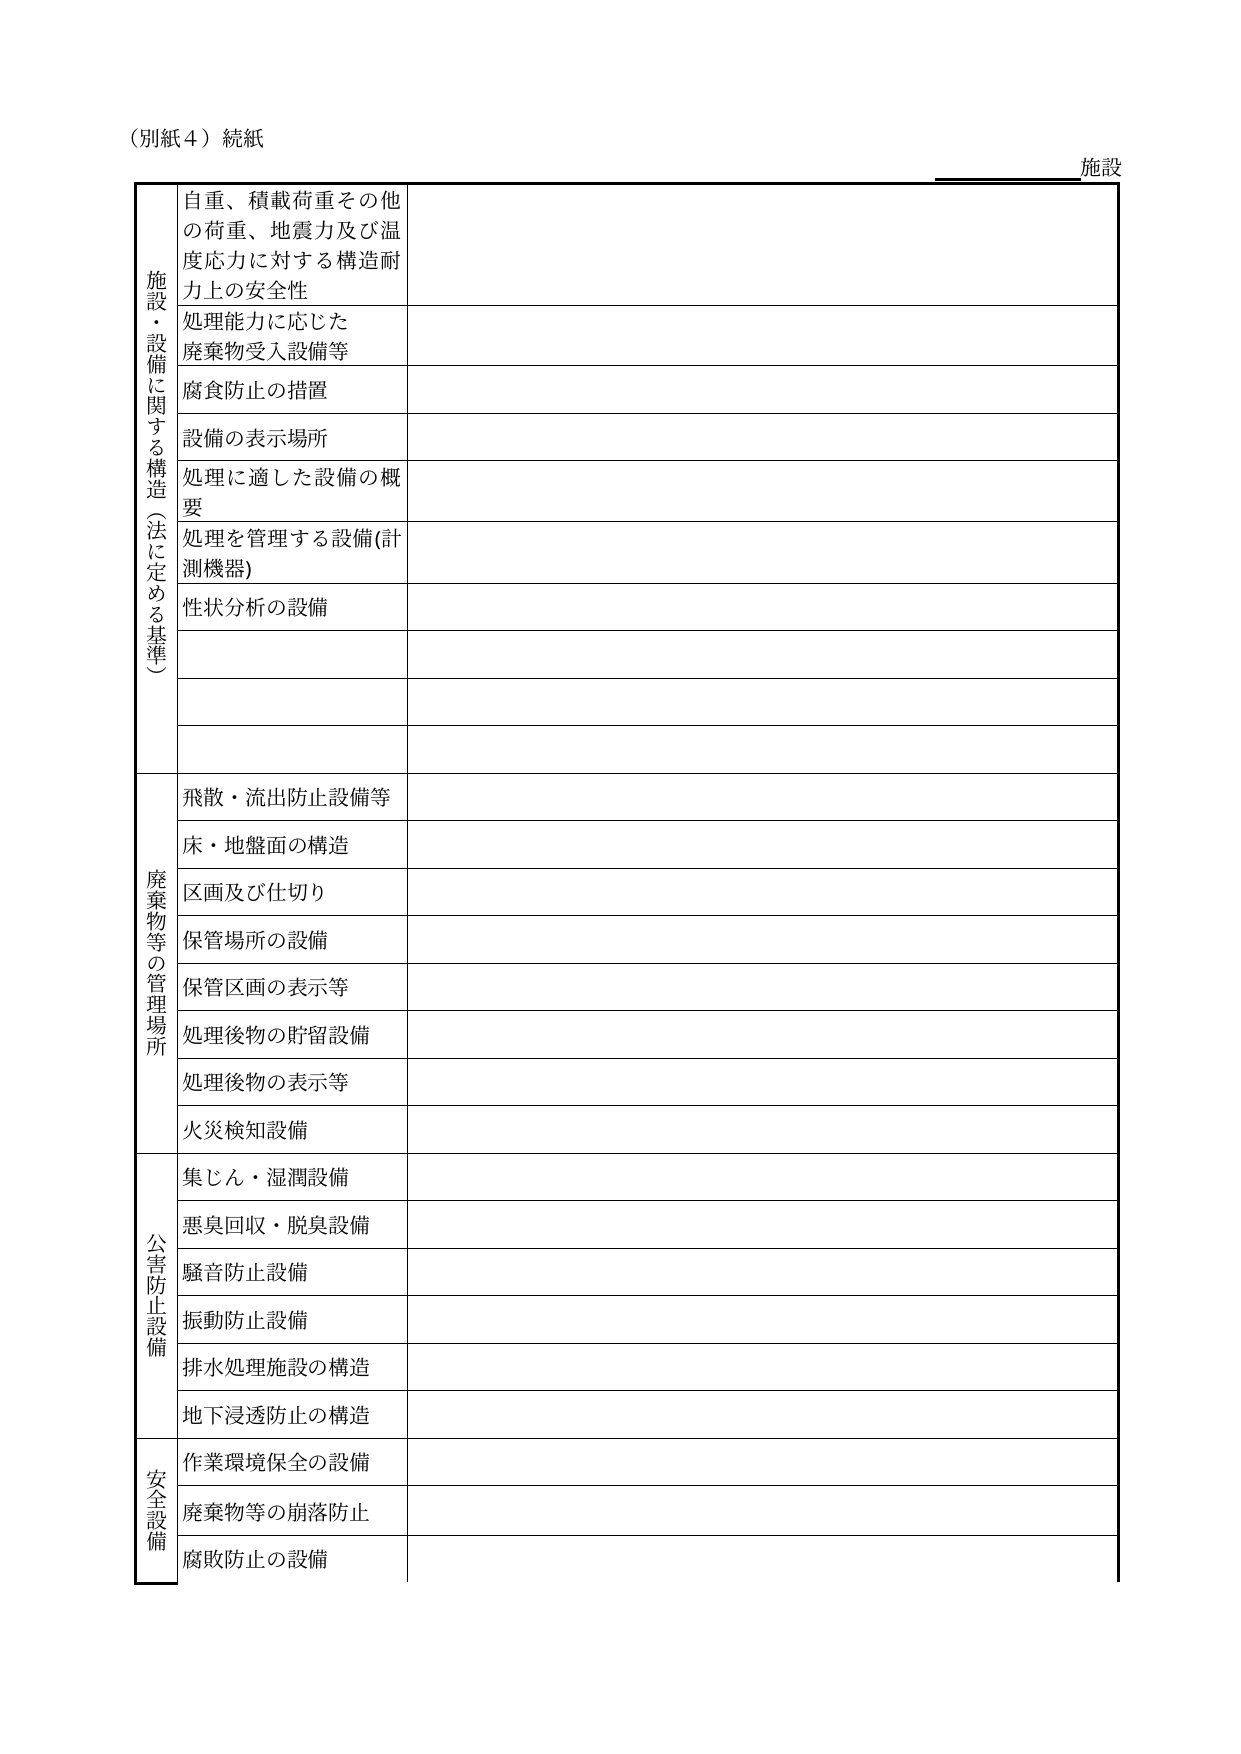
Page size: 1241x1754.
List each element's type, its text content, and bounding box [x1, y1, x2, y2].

table_cell 保管区画の表示等 [178, 964, 407, 1010]
table_cell [408, 522, 1117, 582]
table_cell 処理を管理する設備(計測機器) [178, 522, 407, 582]
table_header [408, 185, 1117, 304]
table_cell 処理後物の表示等 [178, 1059, 407, 1105]
table_header 施設・設備に関する構造（法に定める基準） [137, 185, 177, 772]
table_cell 設備の表示場所 [178, 414, 407, 460]
table_cell [408, 461, 1117, 521]
table_cell 処理能力に応じた 廃棄物受入設備等 [178, 306, 407, 365]
table_cell [408, 1154, 1117, 1200]
table_cell 公害防止設備 [137, 1154, 177, 1437]
table_cell [408, 1201, 1117, 1247]
table_cell 騒音防止設備 [178, 1249, 407, 1295]
table_cell 悪臭回収・脱臭設備 [178, 1201, 407, 1247]
table_cell [178, 679, 407, 725]
table_cell [408, 366, 1117, 413]
table_cell 集じん・湿潤設備 [178, 1154, 407, 1200]
table_cell [408, 1486, 1117, 1534]
table_cell 廃棄物等の管理場所 [137, 774, 177, 1152]
table_cell 安全設備 [137, 1439, 177, 1582]
table_cell 作業環境保全の設備 [178, 1439, 407, 1485]
table_cell [408, 821, 1117, 867]
table_cell [408, 916, 1117, 962]
table_cell [408, 1106, 1117, 1152]
table_cell [408, 1296, 1117, 1342]
table_cell 処理に適した設備の概要 [178, 461, 407, 521]
table_cell [408, 964, 1117, 1010]
table_cell 保管場所の設備 [178, 916, 407, 962]
table_cell 腐敗防止の設備 [178, 1536, 407, 1582]
table_header 自重、積載荷重その他の荷重、地震力及び温度応力に対する構造耐力上の安全性 [178, 185, 407, 304]
table_cell [408, 679, 1117, 725]
table_cell 廃棄物等の崩落防止 [178, 1486, 407, 1534]
table_cell [408, 1391, 1117, 1437]
table_cell [408, 1249, 1117, 1295]
table_cell 飛散・流出防止設備等 [178, 774, 407, 820]
table_cell [408, 1011, 1117, 1057]
table_cell [408, 1439, 1117, 1485]
table_cell [178, 726, 407, 772]
table_cell [408, 869, 1117, 915]
table_cell [408, 631, 1117, 677]
table_cell [408, 1344, 1117, 1390]
table_cell 排水処理施設の構造 [178, 1344, 407, 1390]
table_cell 振動防止設備 [178, 1296, 407, 1342]
table_cell [408, 414, 1117, 460]
table_cell [408, 774, 1117, 820]
table_cell [408, 1059, 1117, 1105]
text （別紙４）続紙 [118, 122, 1122, 152]
table_cell [178, 631, 407, 677]
table_cell 処理後物の貯留設備 [178, 1011, 407, 1057]
text 施設 [139, 152, 1122, 182]
table_cell 腐食防止の措置 [178, 366, 407, 413]
table_cell [408, 726, 1117, 772]
table_cell 床・地盤面の構造 [178, 821, 407, 867]
table_cell [408, 1536, 1117, 1582]
table_cell 地下浸透防止の構造 [178, 1391, 407, 1437]
table_cell 性状分析の設備 [178, 584, 407, 630]
table_cell 火災検知設備 [178, 1106, 407, 1152]
table_cell [408, 584, 1117, 630]
table_cell 区画及び仕切り [178, 869, 407, 915]
table_cell [408, 306, 1117, 365]
